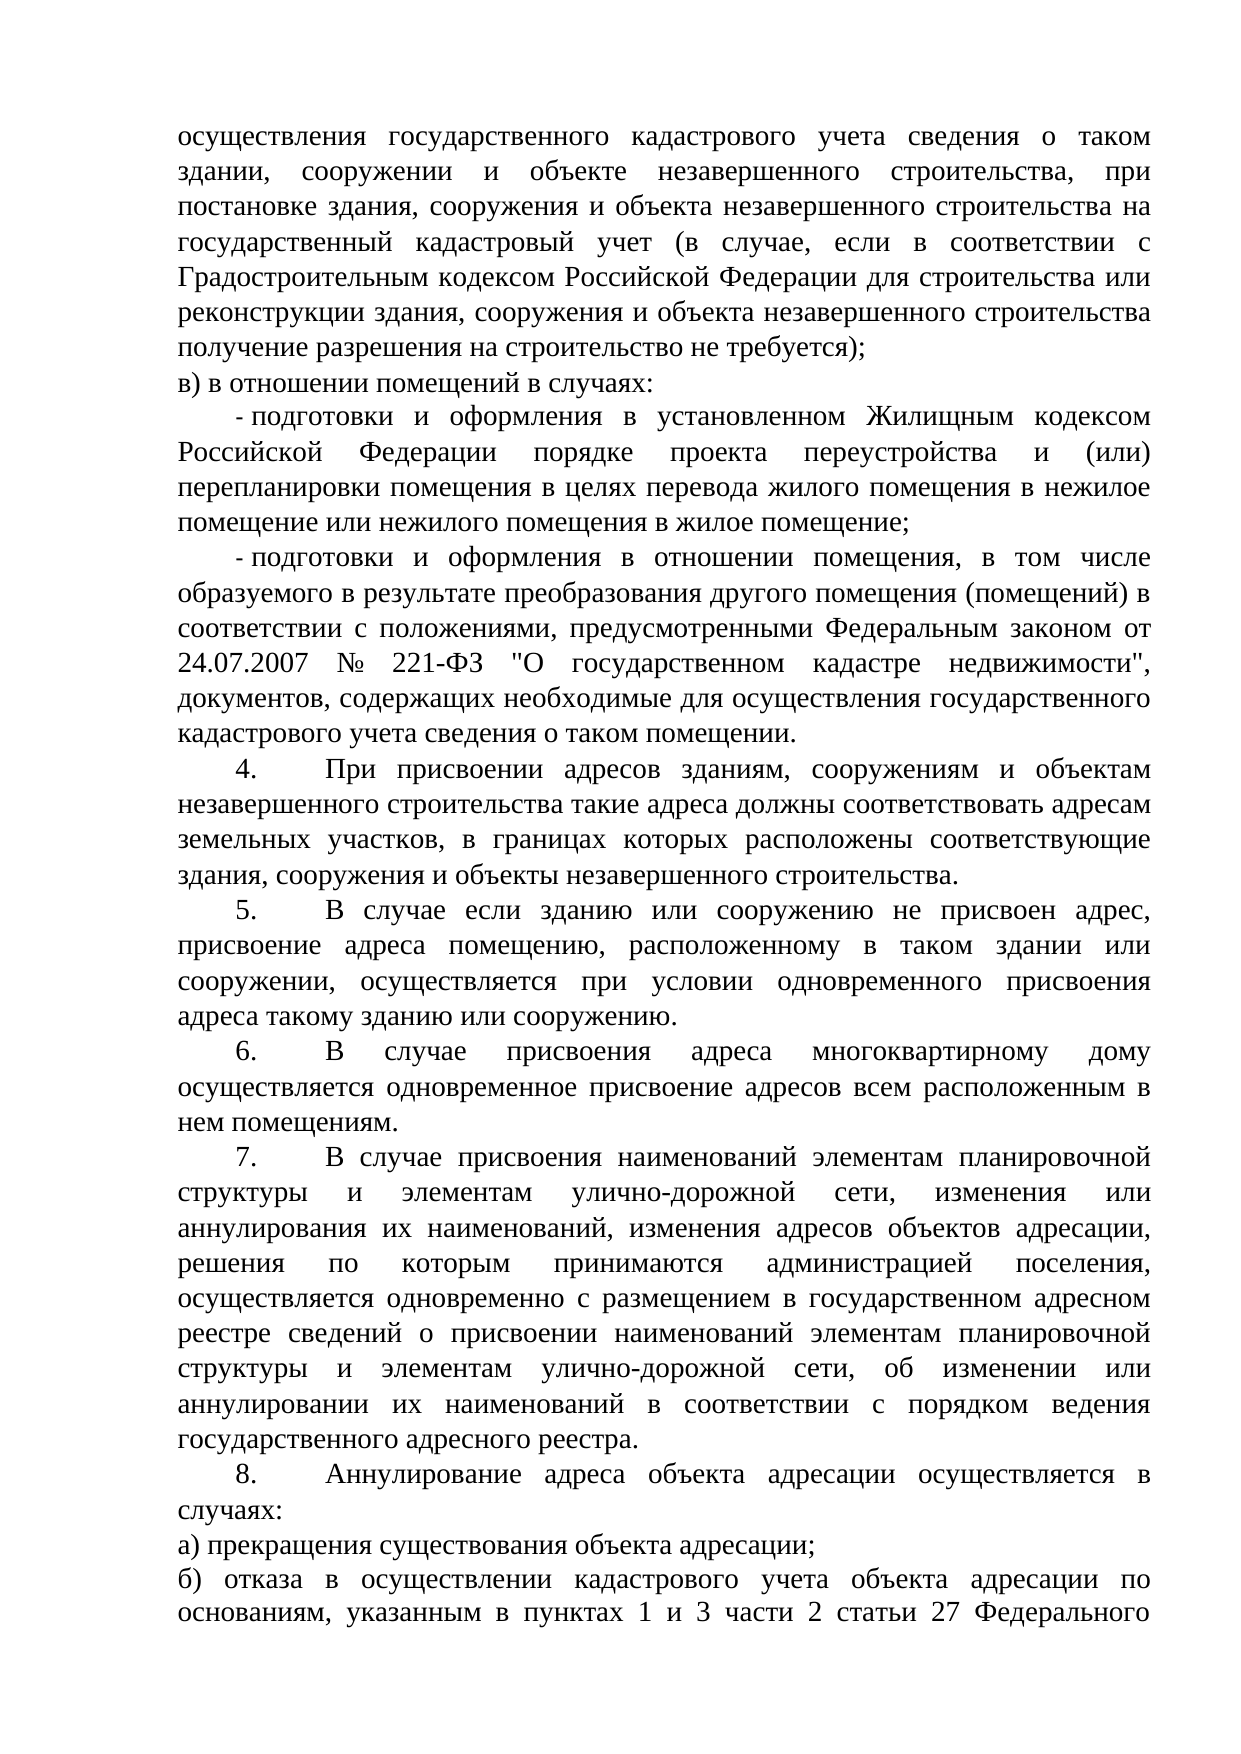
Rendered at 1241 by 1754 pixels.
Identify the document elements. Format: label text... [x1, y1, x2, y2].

list При присвоении адресов зданиям, сооружениям и объектам незавершенного строительства такие адреса должны соответствовать адресам земельных участков, в границах которых расположены соответствующие здания, сооружения и объекты незавершенного строительства. [177, 751, 1152, 890]
text а) прекращения существования объекта адресации; [177, 1527, 1152, 1561]
list В случае если зданию или сооружению не присвоен адрес, присвоение адреса помещению, расположенному в таком здании или сооружении, осуществляется при условии одновременного присвоения адреса такому зданию или сооружению. [177, 892, 1152, 1031]
list В случае присвоения наименований элементам планировочной структуры и элементам улично-дорожной сети, изменения или аннулирования их наименований, изменения адресов объектов адресации, решения по которым принимаются администрацией поселения, осуществляется одновременно с размещением в государственном адресном реестре сведений о присвоении наименований элементам планировочной структуры и элементам улично-дорожной сети, об изменении или аннулировании их наименований в соответствии с порядком ведения государственного адресного реестра. [177, 1139, 1152, 1454]
list В случае присвоения адреса многоквартирному дому осуществляется одновременное присвоение адресов всем расположенным в нем помещениям. [177, 1033, 1152, 1137]
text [177, 1561, 1152, 1628]
text в) в отношении помещений в случаях: [177, 365, 1152, 398]
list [177, 118, 1152, 363]
list подготовки и оформления в отношении помещения, в том числе образуемого в результате преобразования другого помещения (помещений) в соответствии с положениями, предусмотренными Федеральным законом от 24.07.2007 № 221-ФЗ "О государственном кадастре недвижимости", документов, содержащих необходимые для осуществления государственного кадастрового учета сведения о таком помещении. [177, 539, 1152, 749]
list подготовки и оформления в установленном Жилищным кодексом Российской Федерации порядке проекта переустройства и (или) перепланировки помещения в целях перевода жилого помещения в нежилое помещение или нежилого помещения в жилое помещение; [177, 398, 1152, 538]
list Аннулирование адреса объекта адресации осуществляется в случаях: [177, 1457, 1152, 1525]
